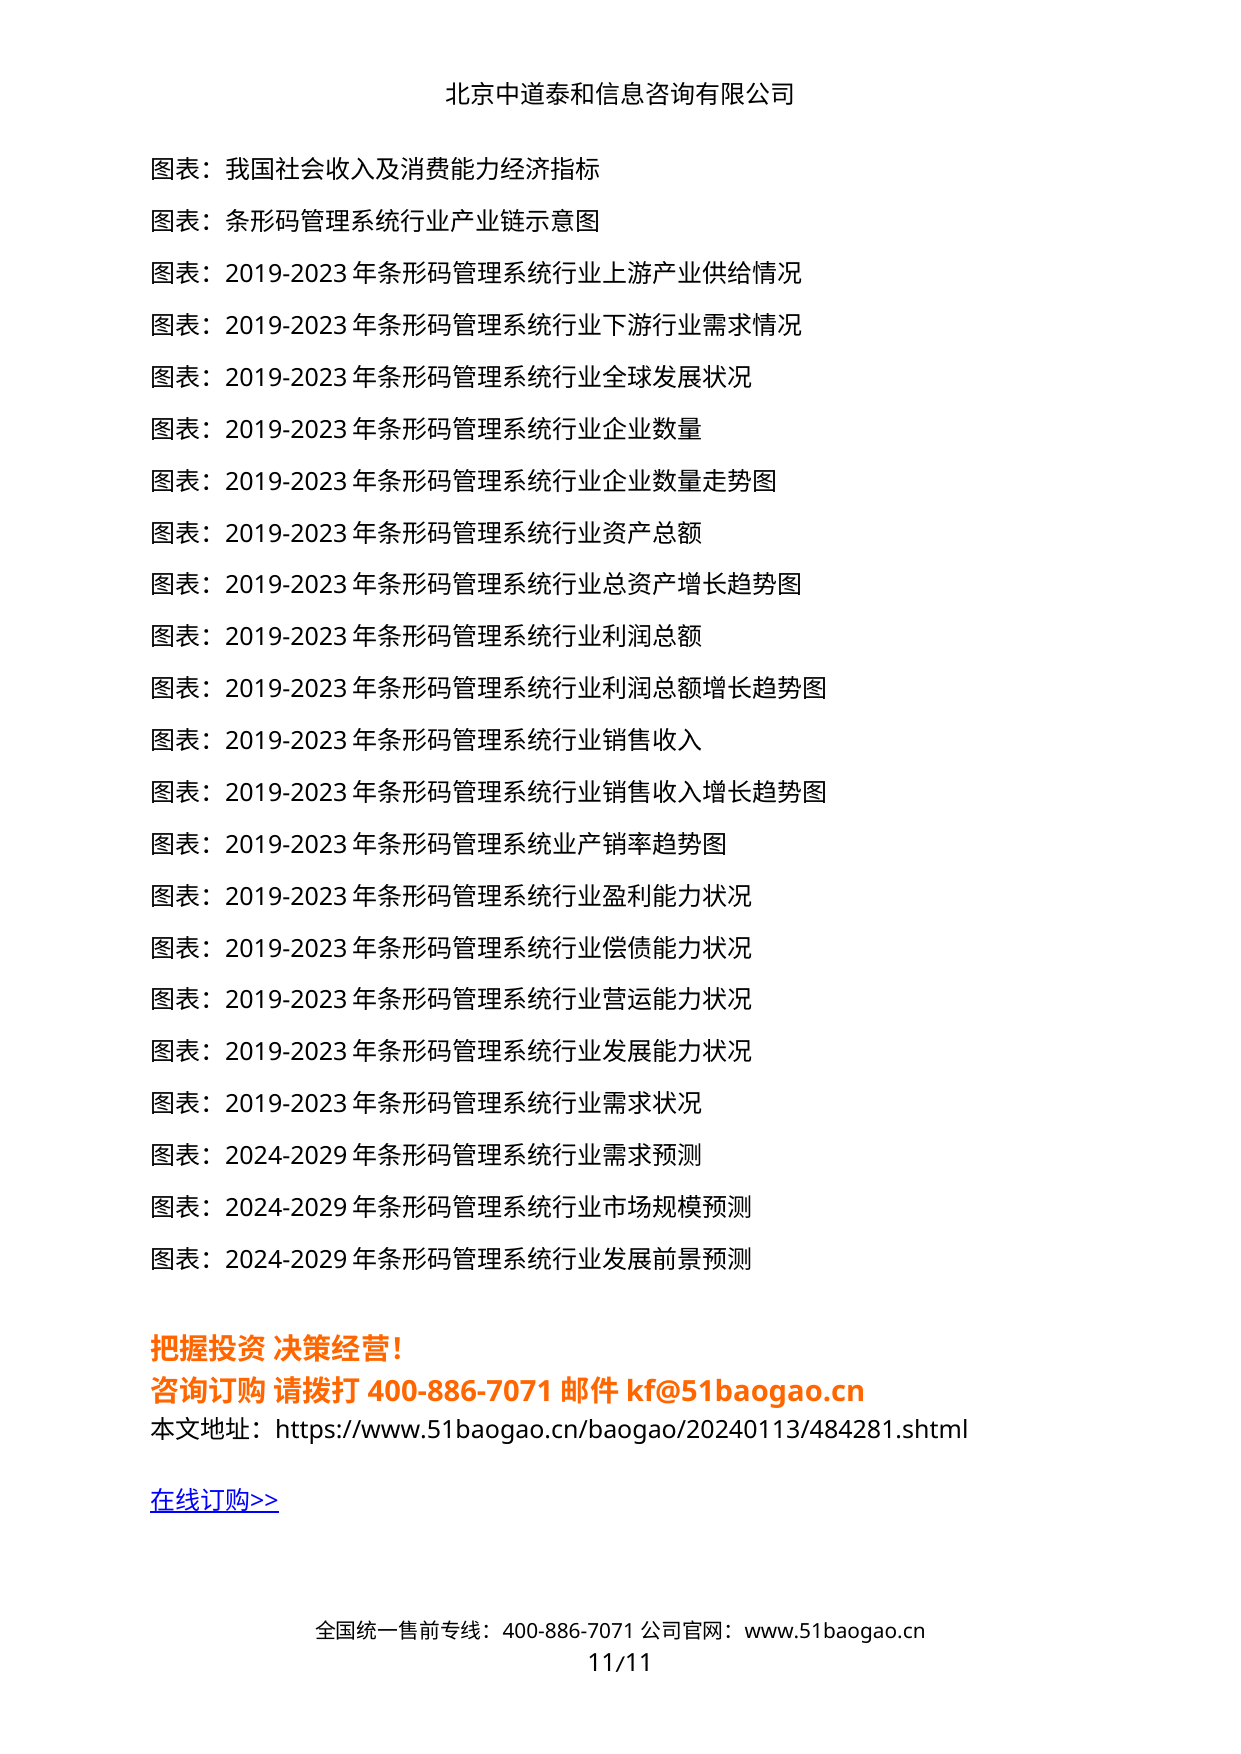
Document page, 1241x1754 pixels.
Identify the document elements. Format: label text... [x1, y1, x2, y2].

text 图表：2019-2023年条形码管理系统行业偿债能力状况 [150, 928, 1090, 964]
text 图表：2019-2023年条形码管理系统行业企业数量走势图 [150, 461, 1090, 497]
text 图表：2019-2023年条形码管理系统行业利润总额 [150, 617, 1090, 653]
text 图表：2024-2029年条形码管理系统行业需求预测 [150, 1136, 1090, 1172]
text 图表：2019-2023年条形码管理系统业产销率趋势图 [150, 824, 1090, 861]
text 图表：2019-2023年条形码管理系统行业销售收入增长趋势图 [150, 772, 1090, 809]
text 图表：2019-2023年条形码管理系统行业需求状况 [150, 1084, 1090, 1120]
text 图表：2019-2023年条形码管理系统行业资产总额 [150, 513, 1090, 549]
text 把握投资 决策经营！咨询订购 请拨打 400-886-7071 邮件 kf@51baogao.cn本文地址：https://www.51baogao.cn/baogao/20240113/484281.shtml [150, 1291, 1090, 1446]
text 图表：2024-2029年条形码管理系统行业市场规模预测 [150, 1187, 1090, 1224]
text 在线订购>> [150, 1446, 1090, 1517]
text 图表：2019-2023年条形码管理系统行业盈利能力状况 [150, 876, 1090, 912]
text 图表：2019-2023年条形码管理系统行业利润总额增长趋势图 [150, 669, 1090, 705]
text 图表：2019-2023年条形码管理系统行业营运能力状况 [150, 980, 1090, 1016]
text 图表：2019-2023年条形码管理系统行业全球发展状况 [150, 357, 1090, 394]
text 图表：2019-2023年条形码管理系统行业企业数量 [150, 409, 1090, 446]
text 图表：条形码管理系统行业产业链示意图 [150, 202, 1090, 238]
text 图表：我国社会收入及消费能力经济指标 [150, 150, 1090, 186]
text 图表：2019-2023年条形码管理系统行业下游行业需求情况 [150, 306, 1090, 342]
text 图表：2019-2023年条形码管理系统行业发展能力状况 [150, 1032, 1090, 1068]
text 图表：2019-2023年条形码管理系统行业总资产增长趋势图 [150, 565, 1090, 601]
text 图表：2019-2023年条形码管理系统行业销售收入 [150, 721, 1090, 757]
text 图表：2019-2023年条形码管理系统行业上游产业供给情况 [150, 254, 1090, 290]
text 图表：2024-2029年条形码管理系统行业发展前景预测 [150, 1239, 1090, 1276]
